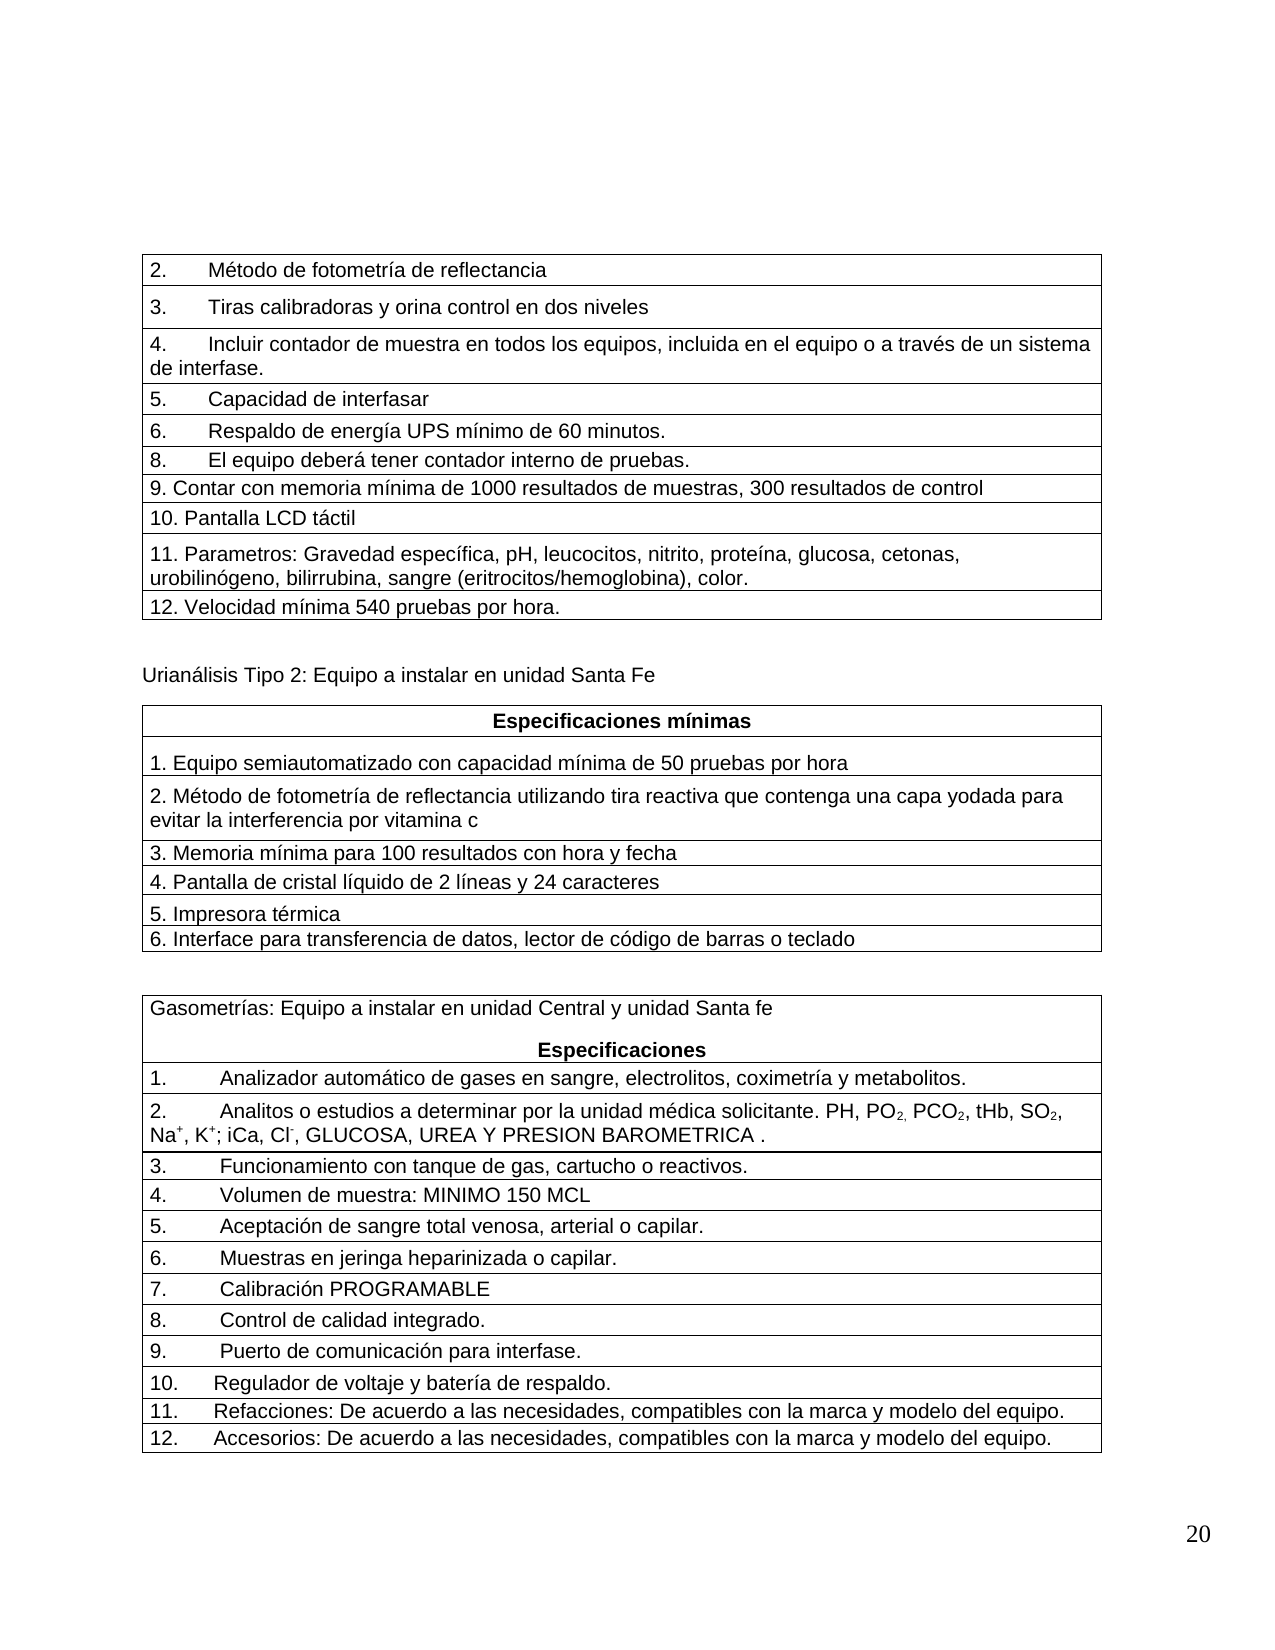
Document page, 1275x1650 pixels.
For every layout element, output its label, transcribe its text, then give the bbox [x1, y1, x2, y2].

table_cell 6. Muestras en jeringa heparinizada o capilar. [143, 1242, 1101, 1272]
table_cell 8. Control de calidad integrado. [143, 1305, 1101, 1335]
table_cell 7. Calibración PROGRAMABLE [143, 1274, 1101, 1304]
table_cell 3. Tiras calibradoras y orina control en dos niveles [143, 286, 1101, 328]
table_cell 11. Parametros: Gravedad específica, pH, leucocitos, nitrito, proteína, glucosa, cetonas, urobilinógeno, bilirrubina, sangre (eritrocitos/hemoglobina), color. [143, 534, 1101, 590]
table_cell 8. El equipo deberá tener contador interno de pruebas. [143, 447, 1101, 474]
table_cell 4. Pantalla de cristal líquido de 2 líneas y 24 caracteres [143, 866, 1101, 894]
table_cell 10. Regulador de voltaje y batería de respaldo. [143, 1367, 1101, 1397]
table_cell 9. Puerto de comunicación para interfase. [143, 1336, 1101, 1366]
table_cell 6. Interface para transferencia de datos, lector de código de barras o teclado [143, 926, 1101, 951]
table_cell 1. Analizador automático de gases en sangre, electrolitos, coximetría y metabolitos. [143, 1063, 1101, 1092]
table_cell 3. Funcionamiento con tanque de gas, cartucho o reactivos. [143, 1153, 1101, 1179]
table_cell 4. Volumen de muestra: MINIMO 150 MCL [143, 1180, 1101, 1210]
table_cell 3. Memoria mínima para 100 resultados con hora y fecha [143, 841, 1101, 865]
table_cell 12. Accesorios: De acuerdo a las necesidades, compatibles con la marca y modelo del equipo. [143, 1424, 1101, 1452]
table_header Gasometrías: Equipo a instalar en unidad Central y unidad Santa fe Especificaciones [143, 996, 1101, 1062]
table_cell 11. Refacciones: De acuerdo a las necesidades, compatibles con la marca y modelo del equipo. [143, 1399, 1101, 1422]
table_cell 12. Velocidad mínima 540 pruebas por hora. [143, 591, 1101, 619]
table_cell 2. Analitos o estudios a determinar por la unidad médica solicitante. PH, PO2, PCO2, tHb, SO2, Na+, K+; iCa, Cl-, GLUCOSA, UREA Y PRESION BAROMETRICA . [143, 1094, 1101, 1151]
table_cell 1. Equipo semiautomatizado con capacidad mínima de 50 pruebas por hora [143, 737, 1101, 775]
table_header Especificaciones mínimas [143, 706, 1101, 736]
table_cell 2. Método de fotometría de reflectancia utilizando tira reactiva que contenga una capa yodada para evitar la interferencia por vitamina c [143, 776, 1101, 840]
table_cell 9. Contar con memoria mínima de 1000 resultados de muestras, 300 resultados de control [143, 475, 1101, 502]
table_cell 5. Capacidad de interfasar [143, 384, 1101, 414]
table_cell 4. Incluir contador de muestra en todos los equipos, incluida en el equipo o a través de un sistema de interfase. [143, 329, 1101, 383]
table_cell 2. Método de fotometría de reflectancia [143, 255, 1101, 285]
text Urianálisis Tipo 2: Equipo a instalar en unidad Santa Fe [142, 662, 1211, 686]
table_cell 10. Pantalla LCD táctil [143, 503, 1101, 533]
table_cell 6. Respaldo de energía UPS mínimo de 60 minutos. [143, 415, 1101, 446]
table_cell 5. Aceptación de sangre total venosa, arterial o capilar. [143, 1211, 1101, 1241]
table_cell 5. Impresora térmica [143, 895, 1101, 925]
